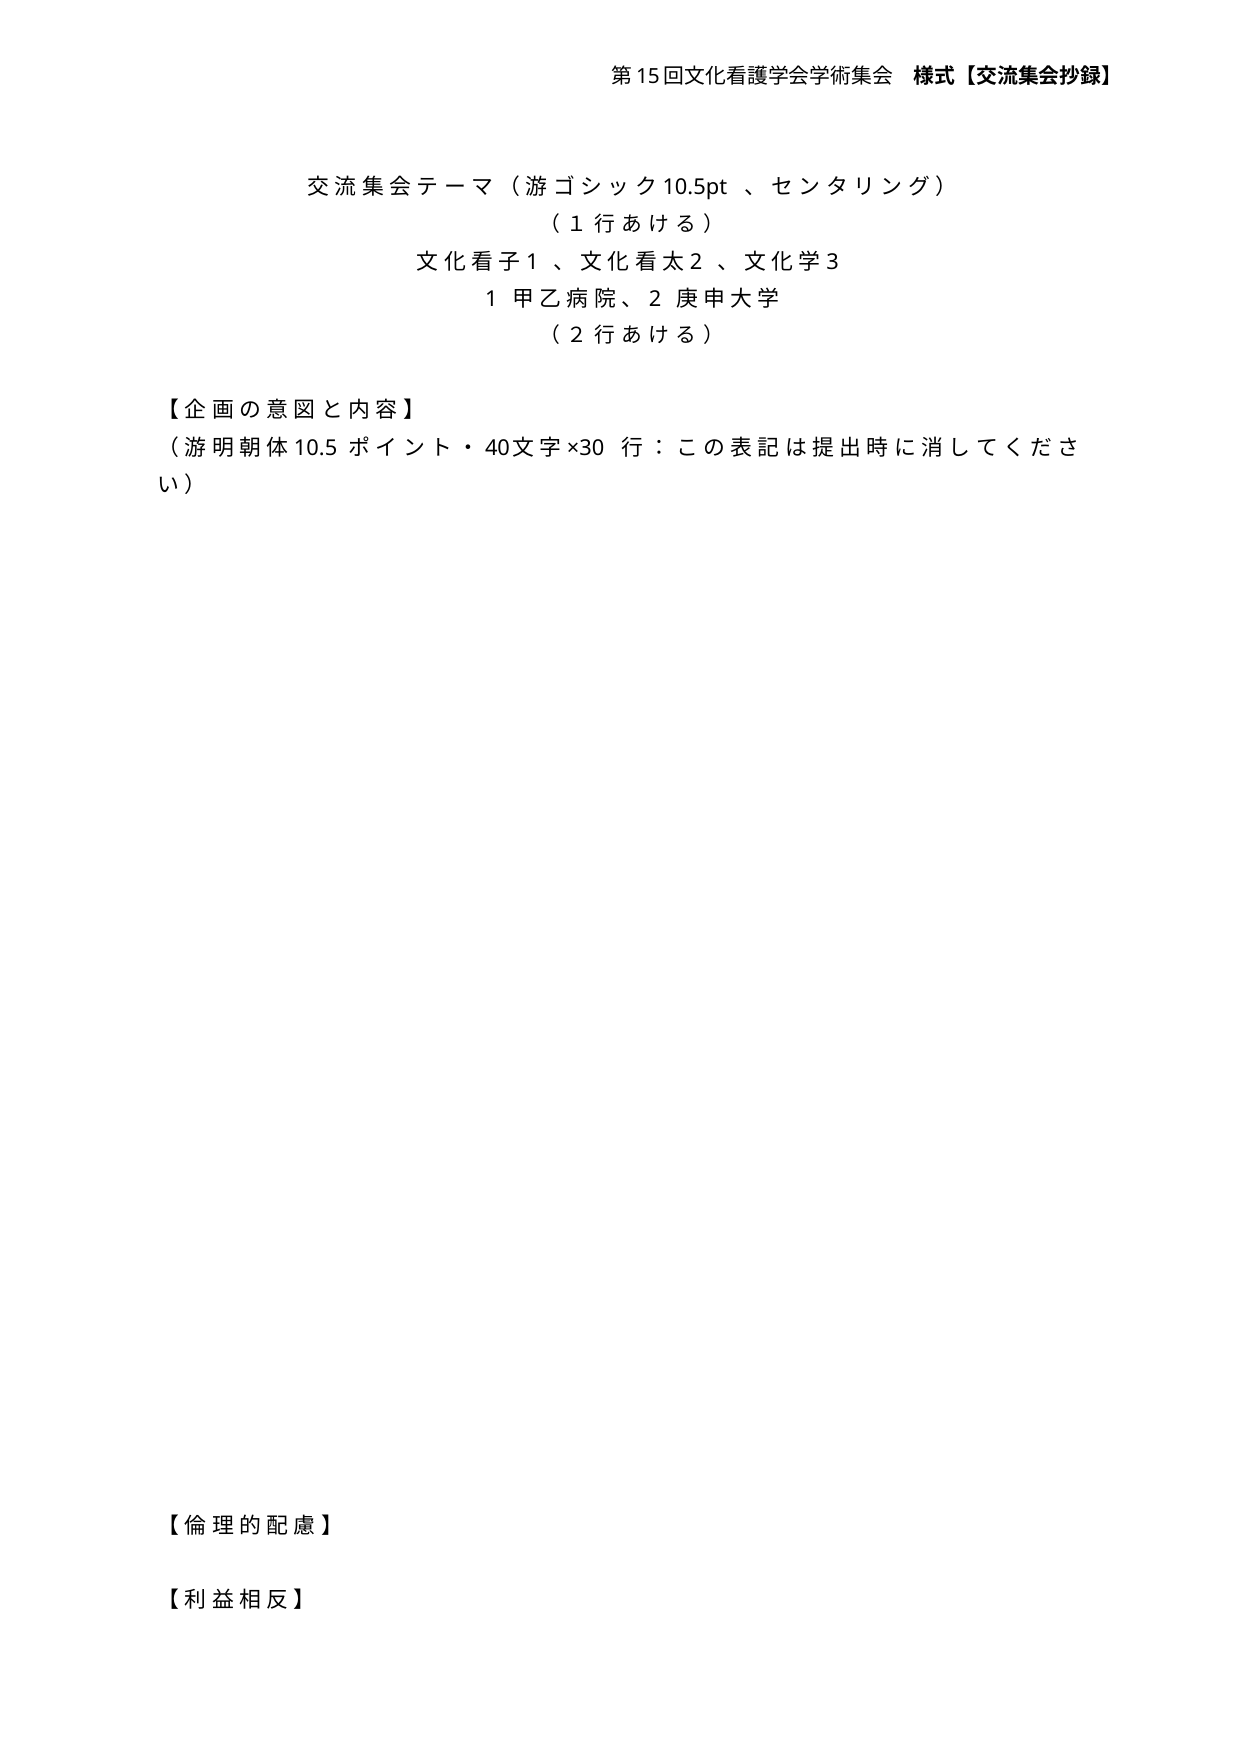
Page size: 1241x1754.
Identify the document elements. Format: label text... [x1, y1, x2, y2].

text 文化看子1、文化看太2、文化学3 [157, 241, 1112, 278]
text 【倫理的配慮】 [157, 1505, 1112, 1542]
text （游明朝体10.5ポイント・40文字×30行：この表記は提出時に消してください） [157, 427, 1112, 501]
text 交流集会テーマ（游ゴシック10.5pt、センタリング） [157, 167, 1112, 204]
text 1甲乙病院、2庚申大学 [157, 278, 1112, 315]
text 【利益相反】 [157, 1580, 1112, 1617]
text 【企画の意図と内容】 [157, 390, 1112, 427]
text （１行あける） [157, 204, 1112, 241]
text （２行あける） [157, 315, 1112, 352]
